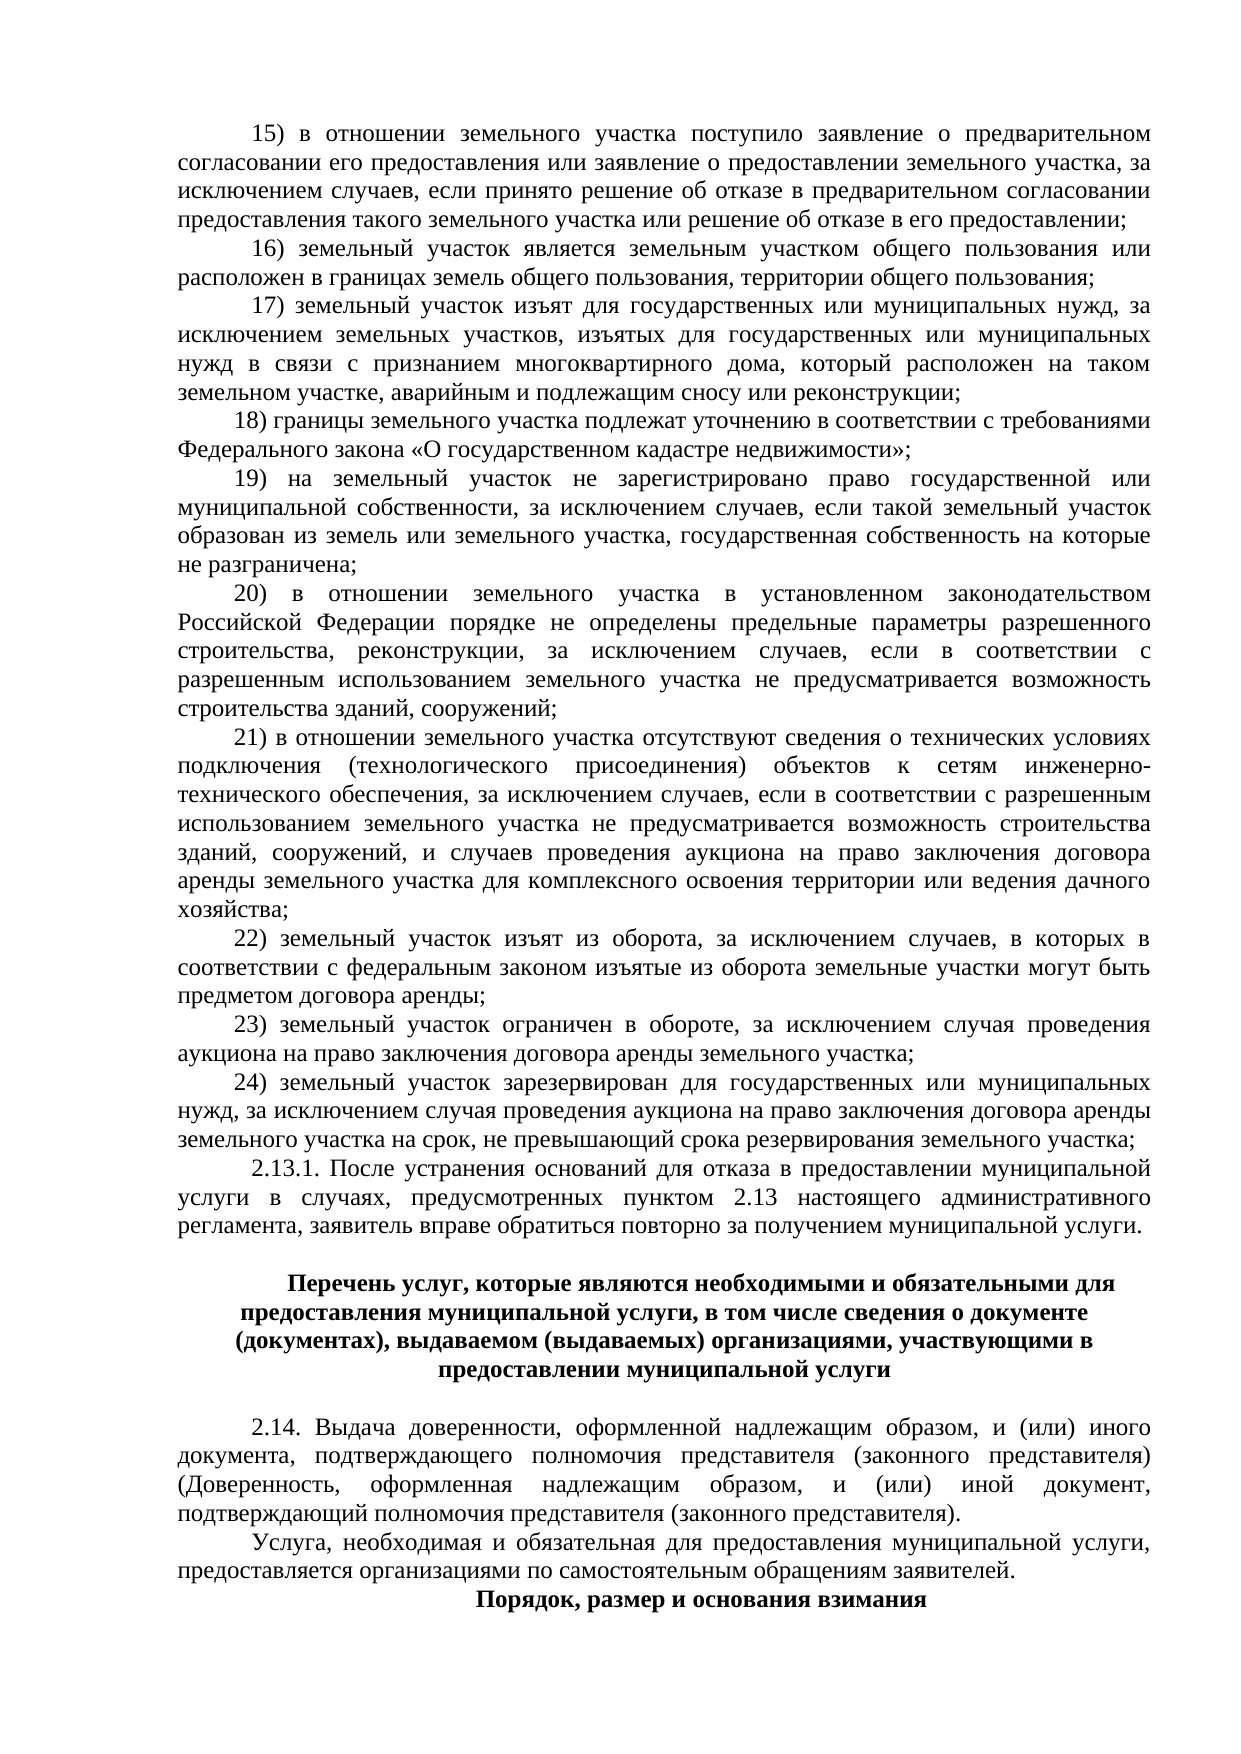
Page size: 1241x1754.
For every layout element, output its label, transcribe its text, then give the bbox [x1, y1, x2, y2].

text 24) земельный участок зарезервирован для государственных или муниципальных нужд, за исключением случая проведения аукциона на право заключения договора аренды земельного участка на срок, не превышающий срока резервирования земельного участка; [177, 1067, 1152, 1153]
text 20) в отношении земельного участка в установленном законодательством Российской Федерации порядке не определены предельные параметры разрешенного строительства, реконструкции, за исключением случаев, если в соответствии с разрешенным использованием земельного участка не предусматривается возможность строительства зданий, сооружений; [177, 578, 1152, 722]
text 2.13.1. После устранения оснований для отказа в предоставлении муниципальной услуги в случаях, предусмотренных пунктом 2.13 настоящего административного регламента, заявитель вправе обратиться повторно за получением муниципальной услуги. [177, 1153, 1152, 1239]
text Перечень услуг, которые являются необходимыми и обязательными для предоставления муниципальной услуги, в том числе сведения о документе (документах), выдаваемом (выдаваемых) организациями, участвующими в предоставлении муниципальной услуги [177, 1268, 1152, 1383]
text 21) в отношении земельного участка отсутствуют сведения о технических условиях подключения (технологического присоединения) объектов к сетям инженерно-технического обеспечения, за исключением случаев, если в соответствии с разрешенным использованием земельного участка не предусматривается возможность строительства зданий, сооружений, и случаев проведения аукциона на право заключения договора аренды земельного участка для комплексного освоения территории или ведения дачного хозяйства; [177, 722, 1152, 923]
text 15) в отношении земельного участка поступило заявление о предварительном согласовании его предоставления или заявление о предоставлении земельного участка, за исключением случаев, если принято решение об отказе в предварительном согласовании предоставления такого земельного участка или решение об отказе в его предоставлении; [177, 118, 1152, 233]
text 22) земельный участок изъят из оборота, за исключением случаев, в которых в соответствии с федеральным законом изъятые из оборота земельные участки могут быть предметом договора аренды; [177, 923, 1152, 1009]
text 19) на земельный участок не зарегистрировано право государственной или муниципальной собственности, за исключением случаев, если такой земельный участок образован из земель или земельного участка, государственная собственность на которые не разграничена; [177, 463, 1152, 578]
text 16) земельный участок является земельным участком общего пользования или расположен в границах земель общего пользования, территории общего пользования; [177, 233, 1152, 291]
text 17) земельный участок изъят для государственных или муниципальных нужд, за исключением земельных участков, изъятых для государственных или муниципальных нужд в связи с признанием многоквартирного дома, который расположен на таком земельном участке, аварийным и подлежащим сносу или реконструкции; [177, 291, 1152, 406]
text 23) земельный участок ограничен в обороте, за исключением случая проведения аукциона на право заключения договора аренды земельного участка; [177, 1009, 1152, 1067]
text Услуга, необходимая и обязательная для предоставления муниципальной услуги, предоставляется организациями по самостоятельным обращениям заявителей. [177, 1527, 1152, 1584]
text Порядок, размер и основания взимания [177, 1584, 1152, 1613]
text 18) границы земельного участка подлежат уточнению в соответствии с требованиями Федерального закона «О государственном кадастре недвижимости»; [177, 406, 1152, 463]
text 2.14. Выдача доверенности, оформленной надлежащим образом, и (или) иного документа, подтверждающего полномочия представителя (законного представителя) (Доверенность, оформленная надлежащим образом, и (или) иной документ, подтверждающий полномочия представителя (законного представителя). [177, 1412, 1152, 1527]
